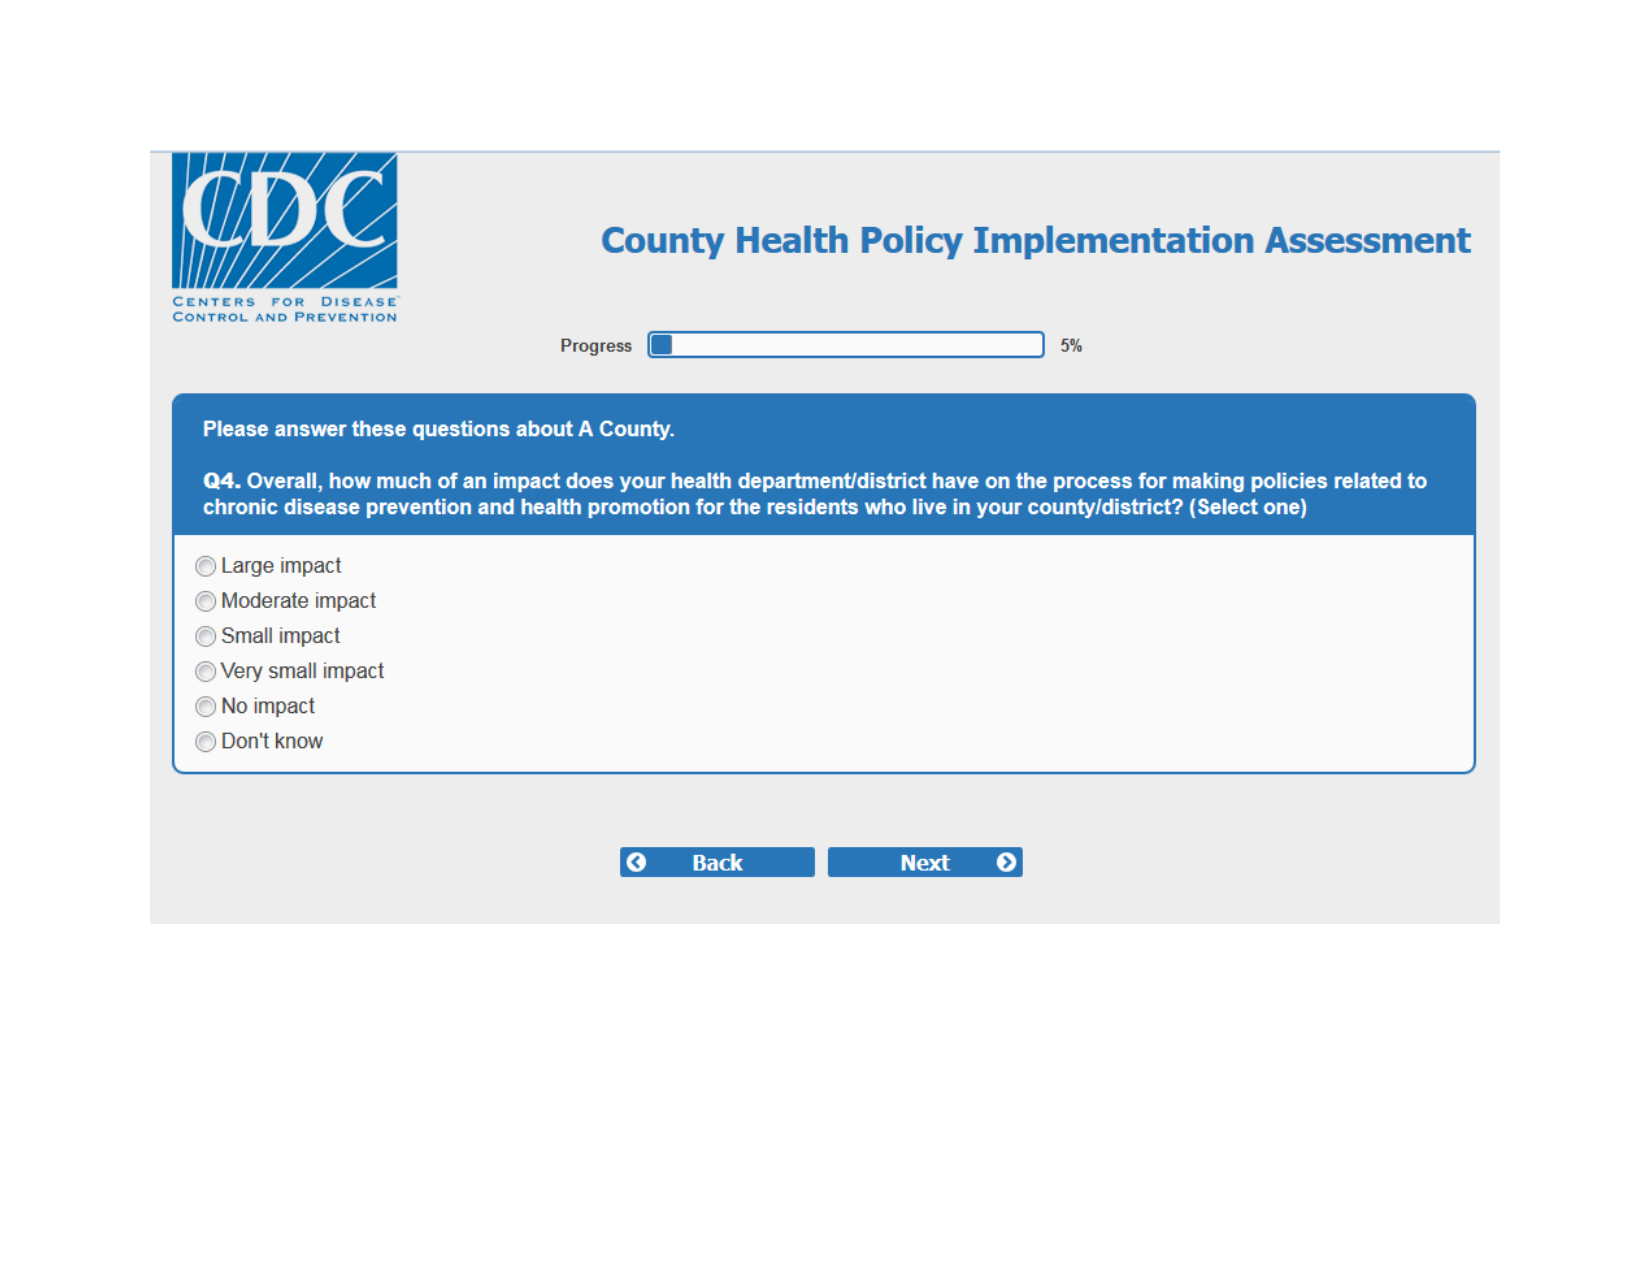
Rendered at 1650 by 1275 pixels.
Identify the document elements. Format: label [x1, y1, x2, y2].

picture [150, 150, 1500, 924]
